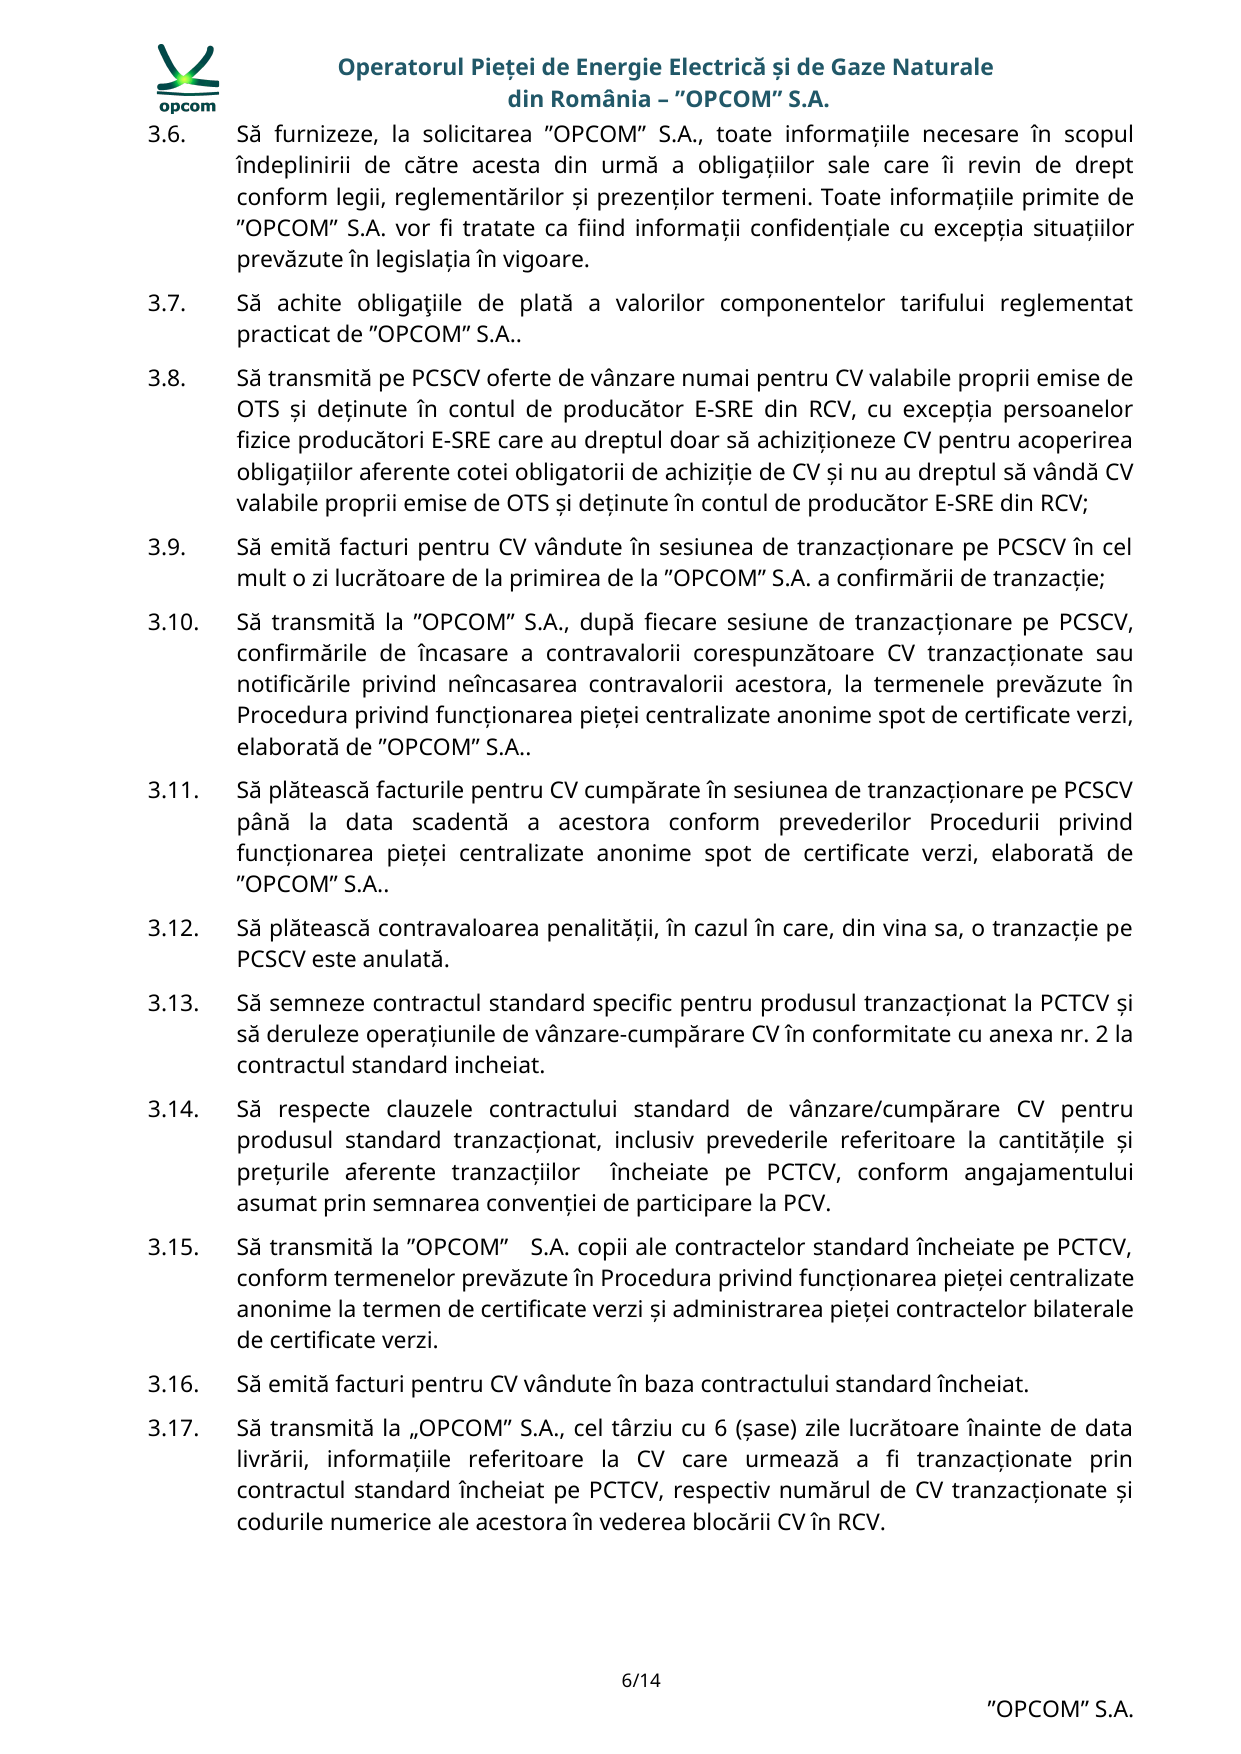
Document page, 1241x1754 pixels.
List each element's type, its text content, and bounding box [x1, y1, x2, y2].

picture [156, 44, 220, 114]
list Să respecte clauzele contractului standard de vânzare/cumpărare CV pentru produsul standard tranzacționat, inclusiv prevederile referitoare la cantitățile și prețurile aferente tranzacțiilor încheiate pe PCTCV, conform angajamentului asumat prin semnarea convenției de participare la PCV. [148, 1093, 1134, 1218]
list Să furnizeze, la solicitarea ”OPCOM” S.A., toate informaţiile necesare în scopul îndeplinirii de către acesta din urmă a obligaţiilor sale care îi revin de drept conform legii, reglementărilor şi prezenţilor termeni. Toate informaţiile primite de ”OPCOM” S.A. vor fi tratate ca fiind informaţii confidenţiale cu excepţia situaţiilor prevăzute în legislația în vigoare. [148, 118, 1134, 274]
list Să achite obligaţiile de plată a valorilor componentelor tarifului reglementat practicat de ”OPCOM” S.A.. [148, 287, 1134, 349]
list Să plătească facturile pentru CV cumpărate în sesiunea de tranzacționare pe PCSCV până la data scadentă a acestora conform prevederilor Procedurii privind funcţionarea pieţei centralizate anonime spot de certificate verzi, elaborată de ”OPCOM” S.A.. [148, 774, 1134, 899]
list Să transmită la „OPCOM” S.A., cel târziu cu 6 (șase) zile lucrătoare înainte de data livrării, informațiile referitoare la CV care urmează a fi tranzacționate prin contractul standard încheiat pe PCTCV, respectiv numărul de CV tranzacționate și codurile numerice ale acestora în vederea blocării CV în RCV. [148, 1412, 1134, 1537]
list Să transmită pe PCSCV oferte de vânzare numai pentru CV valabile proprii emise de OTS și deținute în contul de producător E-SRE din RCV, cu excepția persoanelor fizice producători E-SRE care au dreptul doar să achiziționeze CV pentru acoperirea obligațiilor aferente cotei obligatorii de achiziție de CV și nu au dreptul să vândă CV valabile proprii emise de OTS și deținute în contul de producător E-SRE din RCV; [148, 362, 1134, 518]
list Să transmită la ”OPCOM” S.A., după fiecare sesiune de tranzacţionare pe PCSCV, confirmările de încasare a contravalorii corespunzătoare CV tranzacţionate sau notificările privind neîncasarea contravalorii acestora, la termenele prevăzute în Procedura privind funcţionarea pieţei centralizate anonime spot de certificate verzi, elaborată de ”OPCOM” S.A.. [148, 606, 1134, 762]
list Să transmită la ”OPCOM” S.A. copii ale contractelor standard încheiate pe PCTCV, conform termenelor prevăzute în Procedura privind funcţionarea pieţei centralizate anonime la termen de certificate verzi şi administrarea pieţei contractelor bilaterale de certificate verzi. [148, 1231, 1134, 1356]
list Să emită facturi pentru CV vândute în sesiunea de tranzacționare pe PCSCV în cel mult o zi lucrătoare de la primirea de la ”OPCOM” S.A. a confirmării de tranzacție; [148, 531, 1134, 593]
list Să emită facturi pentru CV vândute în baza contractului standard încheiat. [148, 1368, 1134, 1399]
list Să plătească contravaloarea penalității, în cazul în care, din vina sa, o tranzacție pe PCSCV este anulată. [148, 912, 1134, 974]
list Să semneze contractul standard specific pentru produsul tranzacționat la PCTCV și să deruleze operațiunile de vânzare-cumpărare CV în conformitate cu anexa nr. 2 la contractul standard incheiat. [148, 987, 1134, 1081]
